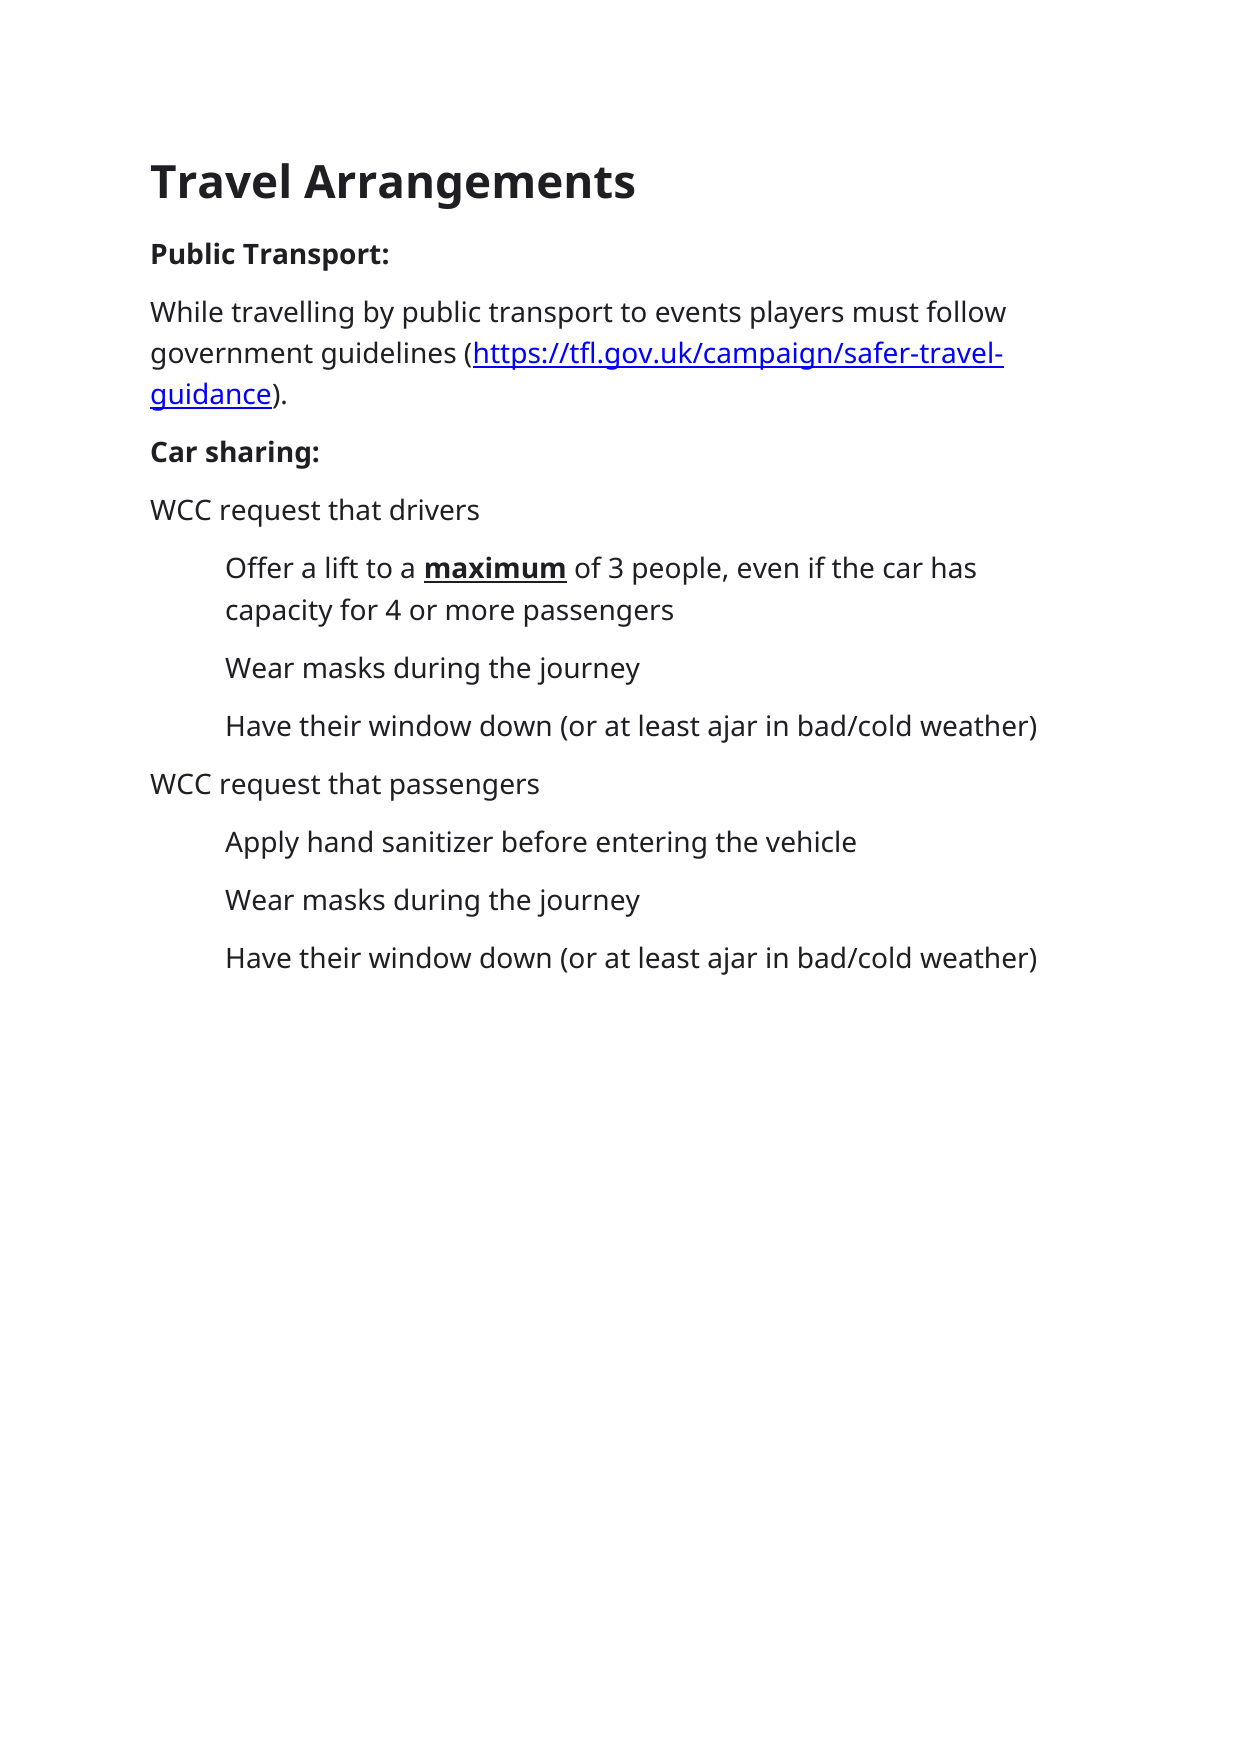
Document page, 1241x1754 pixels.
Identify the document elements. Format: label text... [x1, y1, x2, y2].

text WCC request that drivers [150, 491, 1090, 529]
text Public Transport: [150, 234, 1090, 272]
text Wear masks during the journey [150, 648, 1090, 686]
text Have their window down (or at least ajar in bad/cold weather) [150, 706, 1090, 744]
text Car sharing: [150, 433, 1090, 471]
text While travelling by public transport to events players must follow government guidelines (https://tfl.gov.uk/campaign/safer-travel-guidance). [150, 292, 1090, 413]
text Apply hand sanitizer before entering the vehicle [150, 822, 1090, 861]
text Wear masks during the journey [150, 880, 1090, 918]
text Have their window down (or at least ajar in bad/cold weather) [150, 938, 1090, 977]
text WCC request that passengers [150, 764, 1090, 802]
text Travel Arrangements [150, 150, 1090, 212]
text Offer a lift to a maximum of 3 people, even if the car has capacity for 4 or more passengers [225, 549, 1090, 628]
